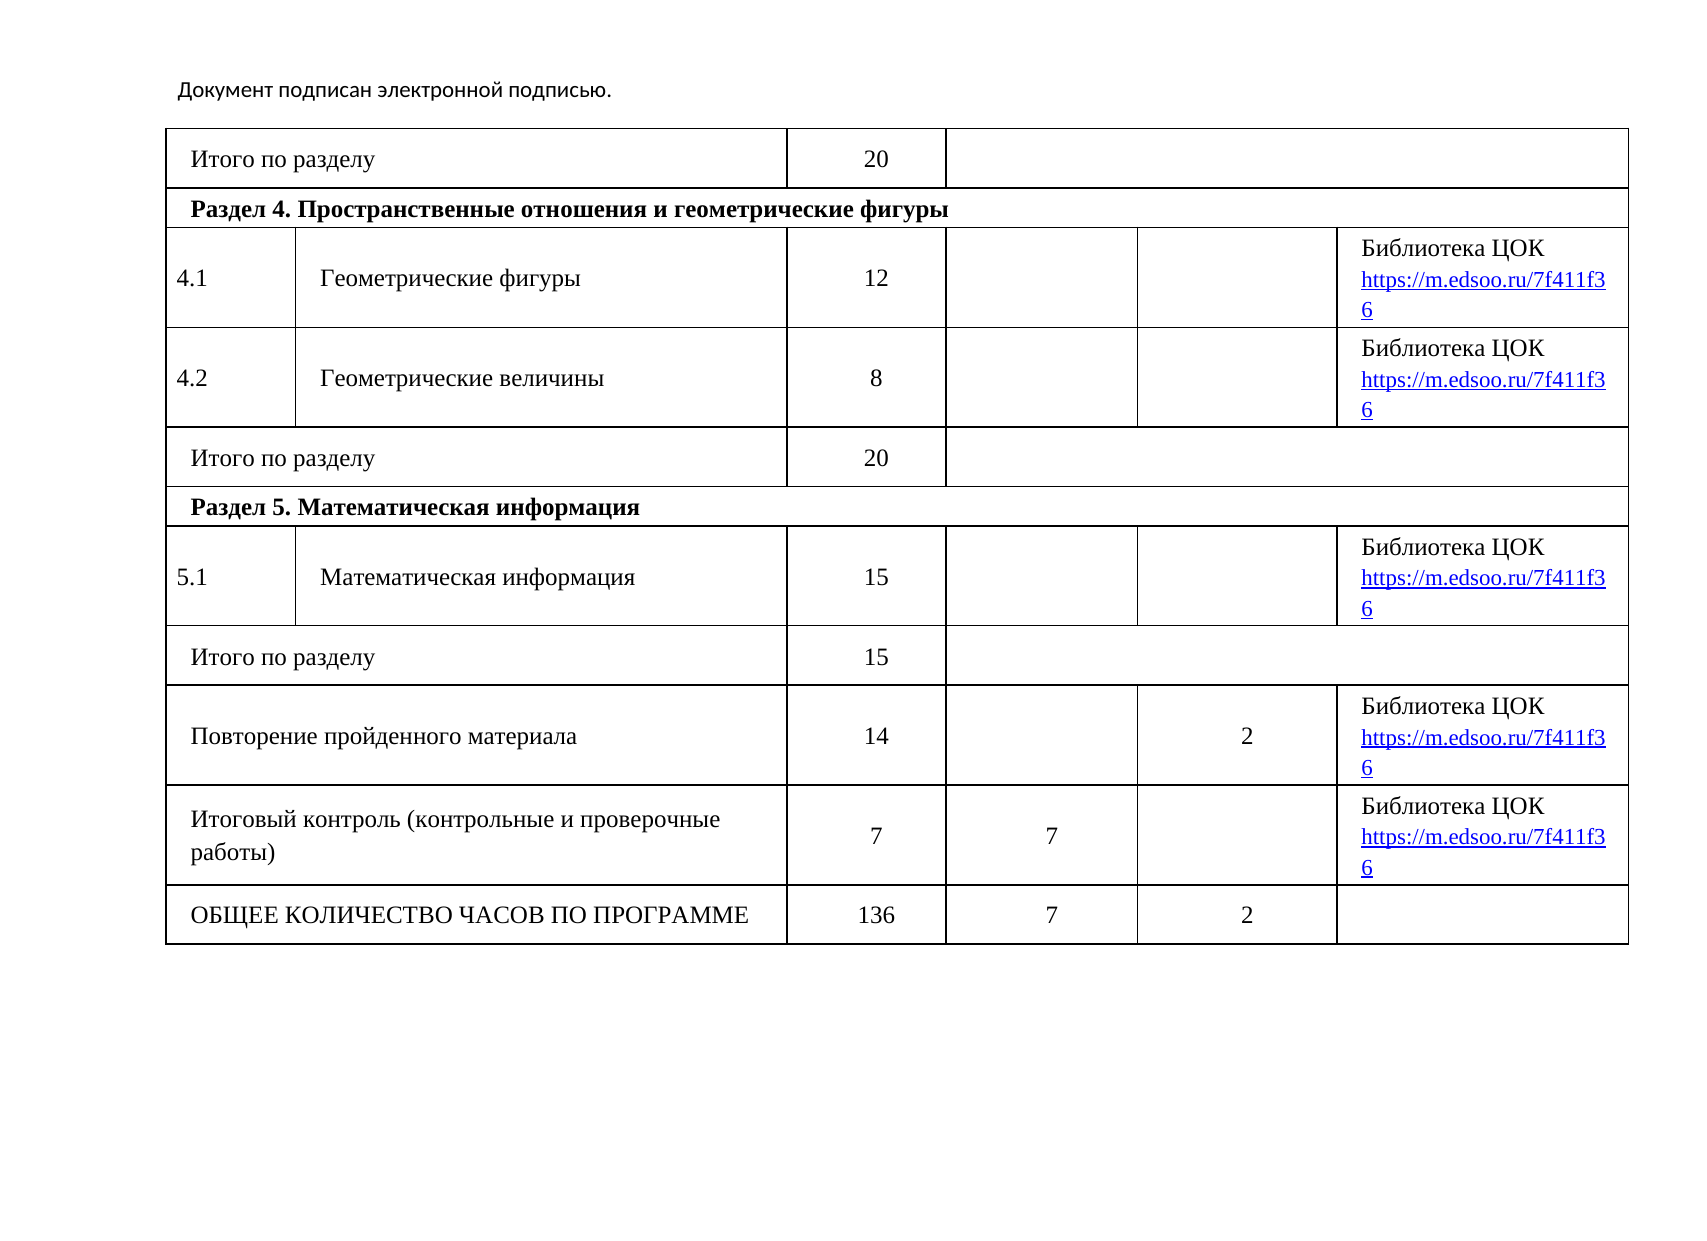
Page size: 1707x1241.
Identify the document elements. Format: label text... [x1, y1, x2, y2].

table_cell [1138, 328, 1336, 426]
table_cell 5.1 [167, 527, 295, 625]
table_cell [947, 228, 1137, 326]
table_cell 15 [788, 626, 945, 684]
table_cell Библиотека ЦОК https://m.edsoo.ru/7f411f36 [1338, 786, 1628, 884]
table_cell Раздел 5. Математическая информация [167, 487, 1628, 525]
table_cell Раздел 4. Пространственные отношения и геометрические фигуры [167, 189, 1628, 227]
table_cell [1138, 228, 1336, 326]
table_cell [1338, 328, 1628, 426]
table_cell Итого по разделу [167, 129, 786, 187]
table_cell [1138, 527, 1336, 625]
table_cell [947, 626, 1628, 684]
table_cell [947, 686, 1137, 784]
table_cell 14 [788, 686, 945, 784]
table_cell [947, 527, 1137, 625]
table_cell [1138, 786, 1336, 884]
table_cell Повторение пройденного материала [167, 686, 786, 784]
table_cell 12 [788, 228, 945, 326]
table_cell 20 [788, 129, 945, 187]
table_cell [947, 328, 1137, 426]
table_cell 7 [947, 786, 1137, 884]
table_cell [1338, 228, 1628, 326]
table_cell [1338, 886, 1628, 943]
table_cell Математическая информация [296, 527, 786, 625]
table_cell 4.2 [167, 328, 295, 426]
table_cell 20 [788, 428, 945, 486]
table_cell Итого по разделу [167, 626, 786, 684]
table_cell Геометрические фигуры [296, 228, 786, 326]
table_cell 4.1 [167, 228, 295, 326]
table_cell 7 [947, 886, 1137, 943]
table_cell 7 [788, 786, 945, 884]
table_cell Библиотека ЦОК https://m.edsoo.ru/7f411f36 [1338, 686, 1628, 784]
table_cell 136 [788, 886, 945, 943]
table_cell Геометрические величины [296, 328, 786, 426]
table_cell Библиотека ЦОК https://m.edsoo.ru/7f411f36 [1338, 527, 1628, 625]
table_cell 8 [788, 328, 945, 426]
table_cell Итоговый контроль (контрольные и проверочные работы) [167, 786, 786, 884]
table_cell 2 [1138, 886, 1336, 943]
table_cell [947, 428, 1628, 486]
table_cell [947, 129, 1628, 187]
table_cell 2 [1138, 686, 1336, 784]
table_cell ОБЩЕЕ КОЛИЧЕСТВО ЧАСОВ ПО ПРОГРАММЕ [167, 886, 786, 943]
table_cell 15 [788, 527, 945, 625]
table_cell Итого по разделу [167, 428, 786, 486]
